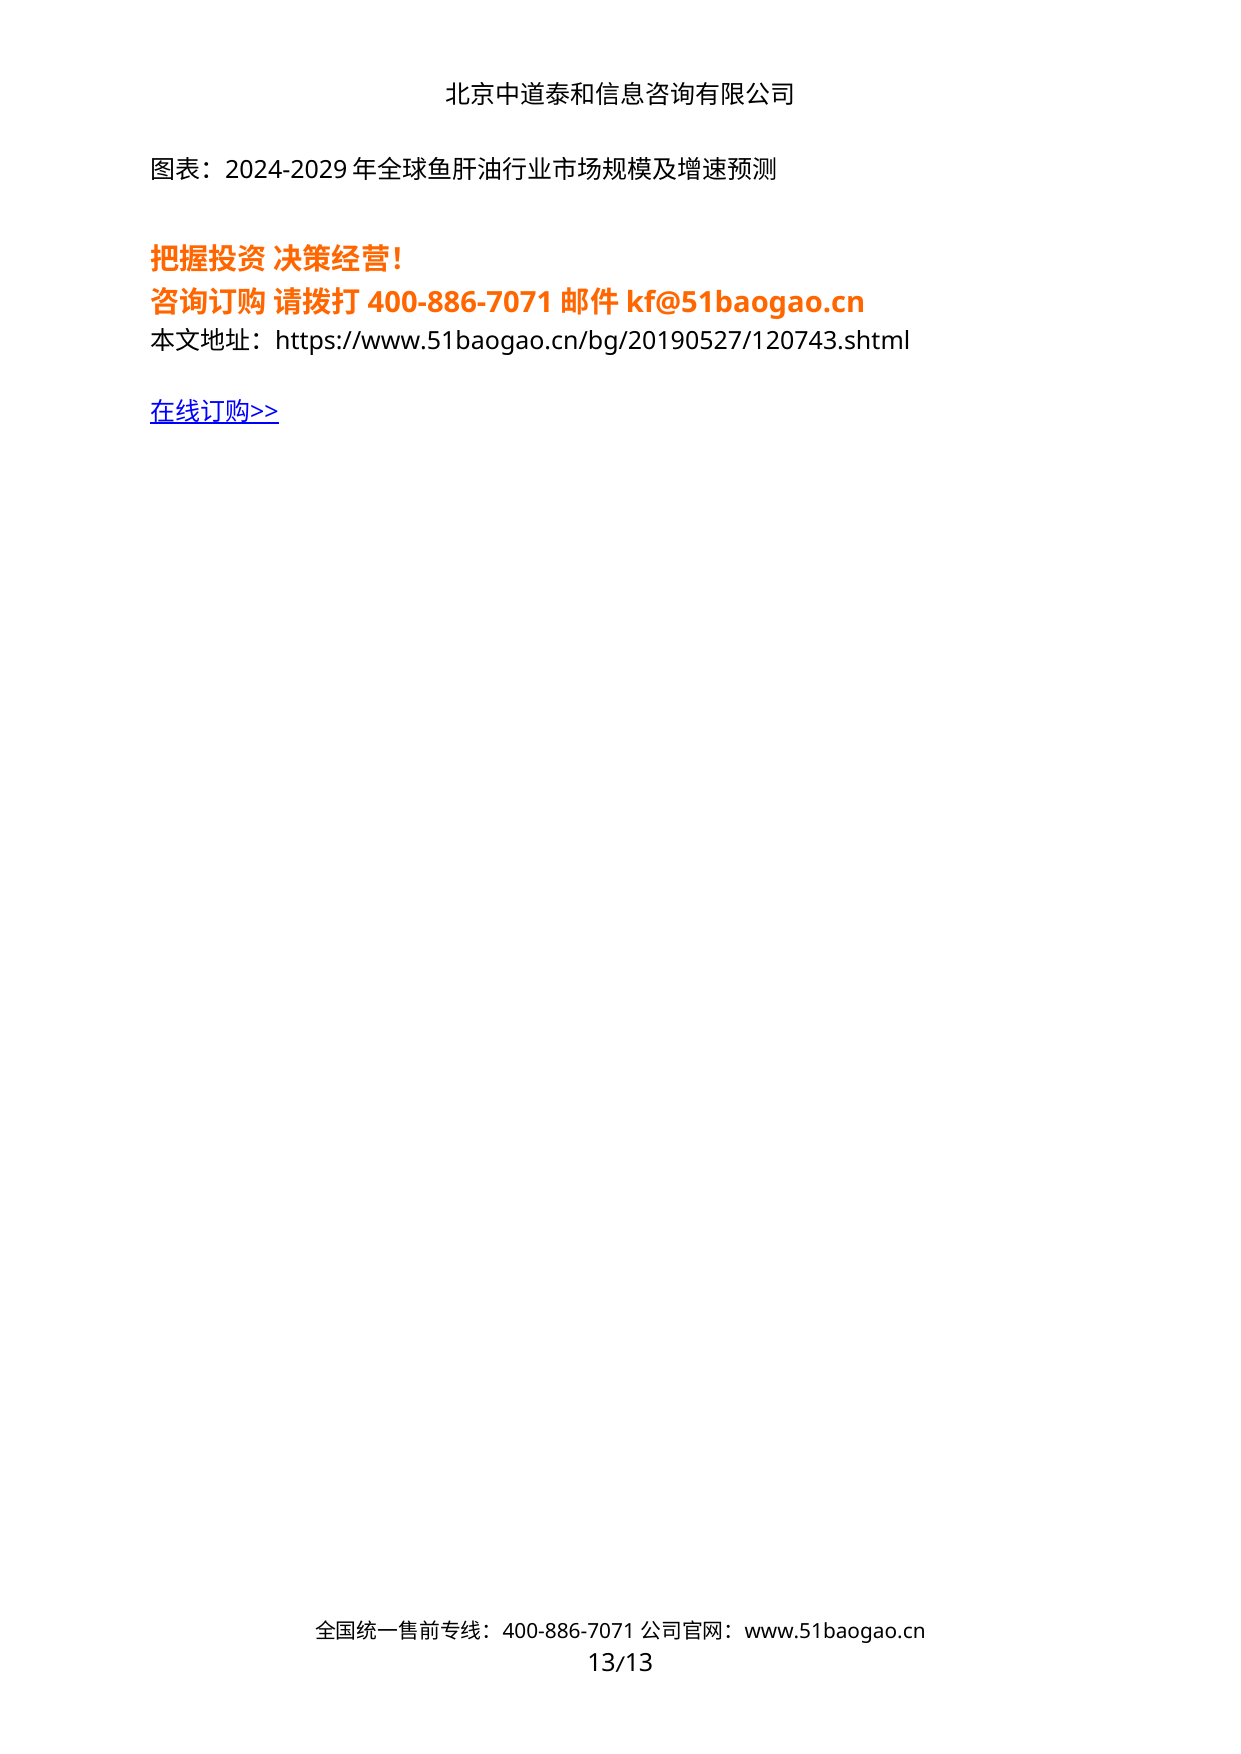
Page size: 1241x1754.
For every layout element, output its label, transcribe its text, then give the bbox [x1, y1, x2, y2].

text 图表：2024-2029年全球鱼肝油行业市场规模及增速预测 [150, 150, 1090, 186]
text 把握投资 决策经营！咨询订购 请拨打 400-886-7071 邮件 kf@51baogao.cn本文地址：https://www.51baogao.cn/bg/20190527/120743.shtml [150, 202, 1090, 357]
text 在线订购>> [150, 357, 1090, 427]
